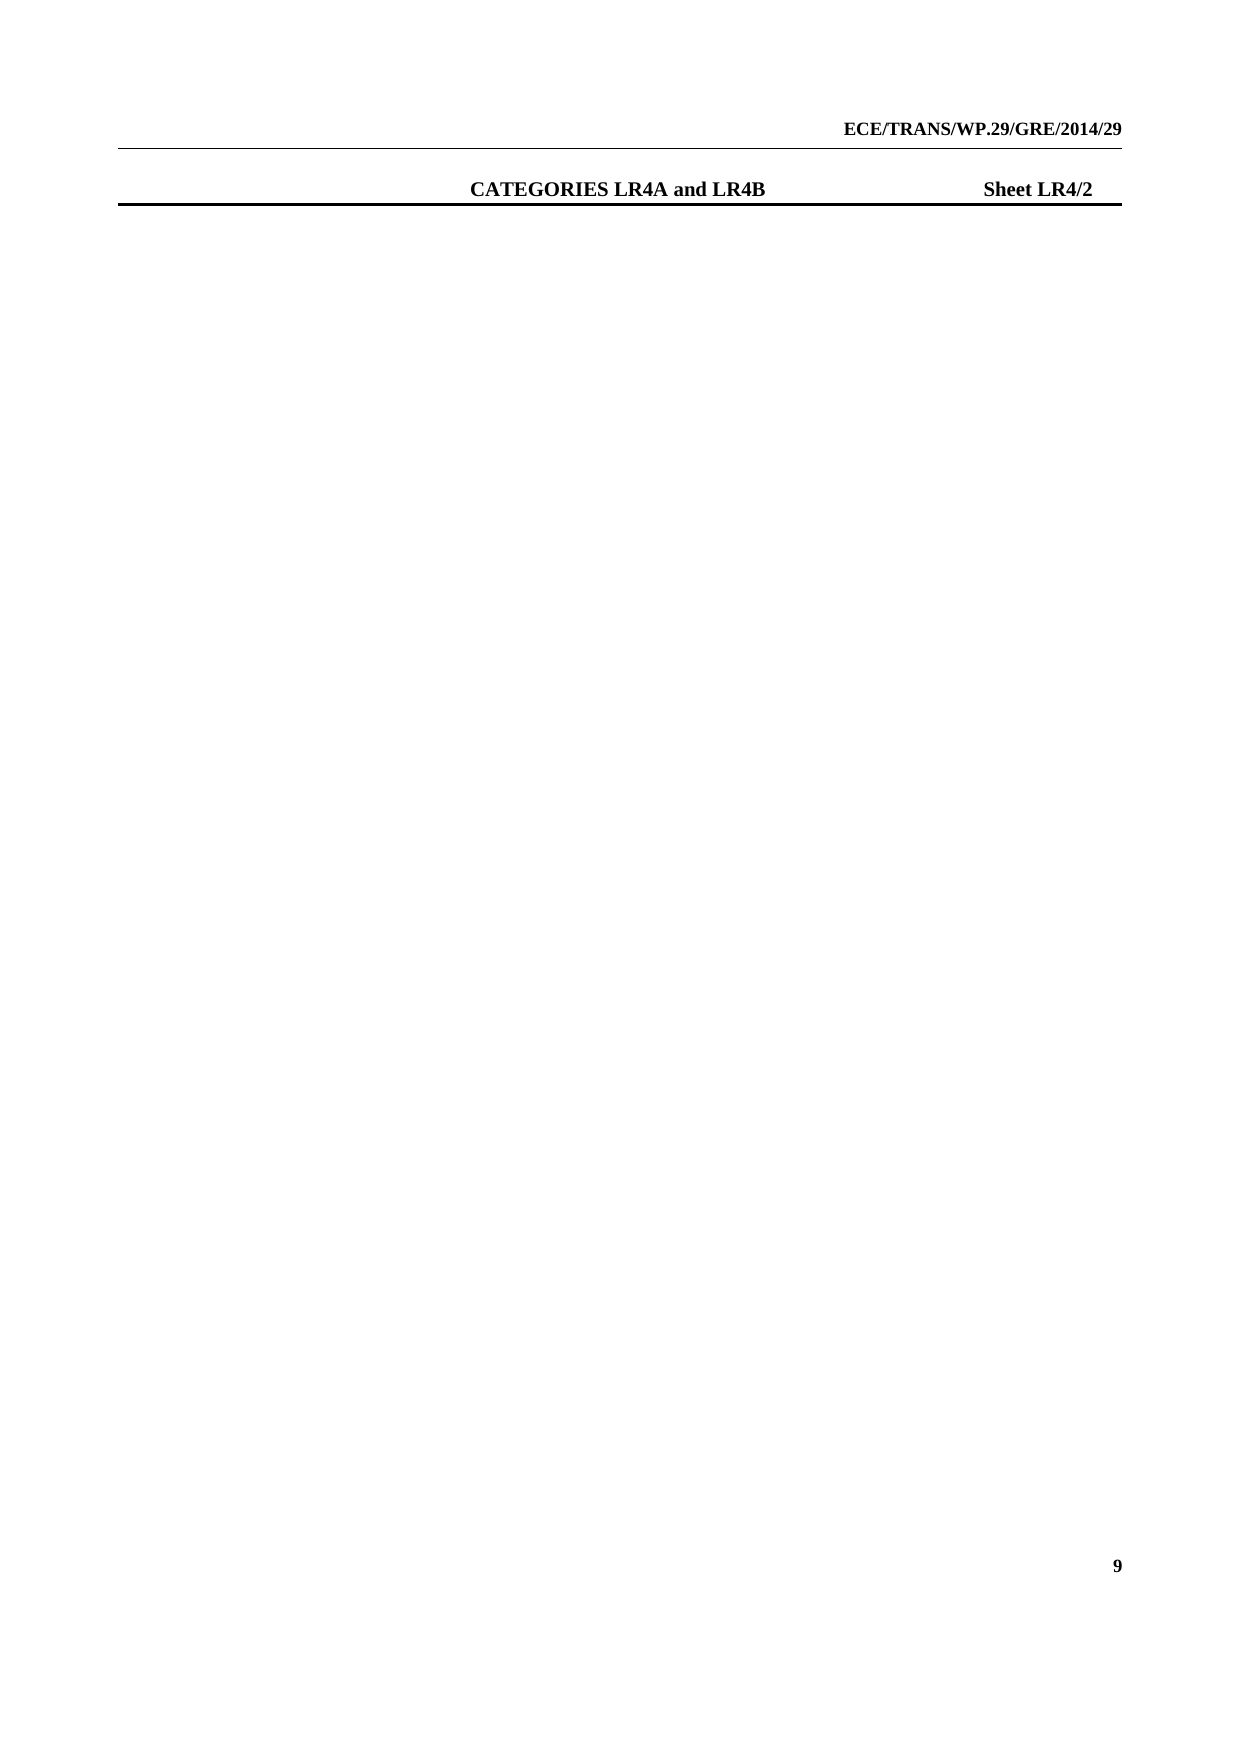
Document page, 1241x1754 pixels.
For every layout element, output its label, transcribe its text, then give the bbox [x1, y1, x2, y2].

text CATEGORIES LR4A and LR4B Sheet LR4/2 [118, 177, 1122, 203]
